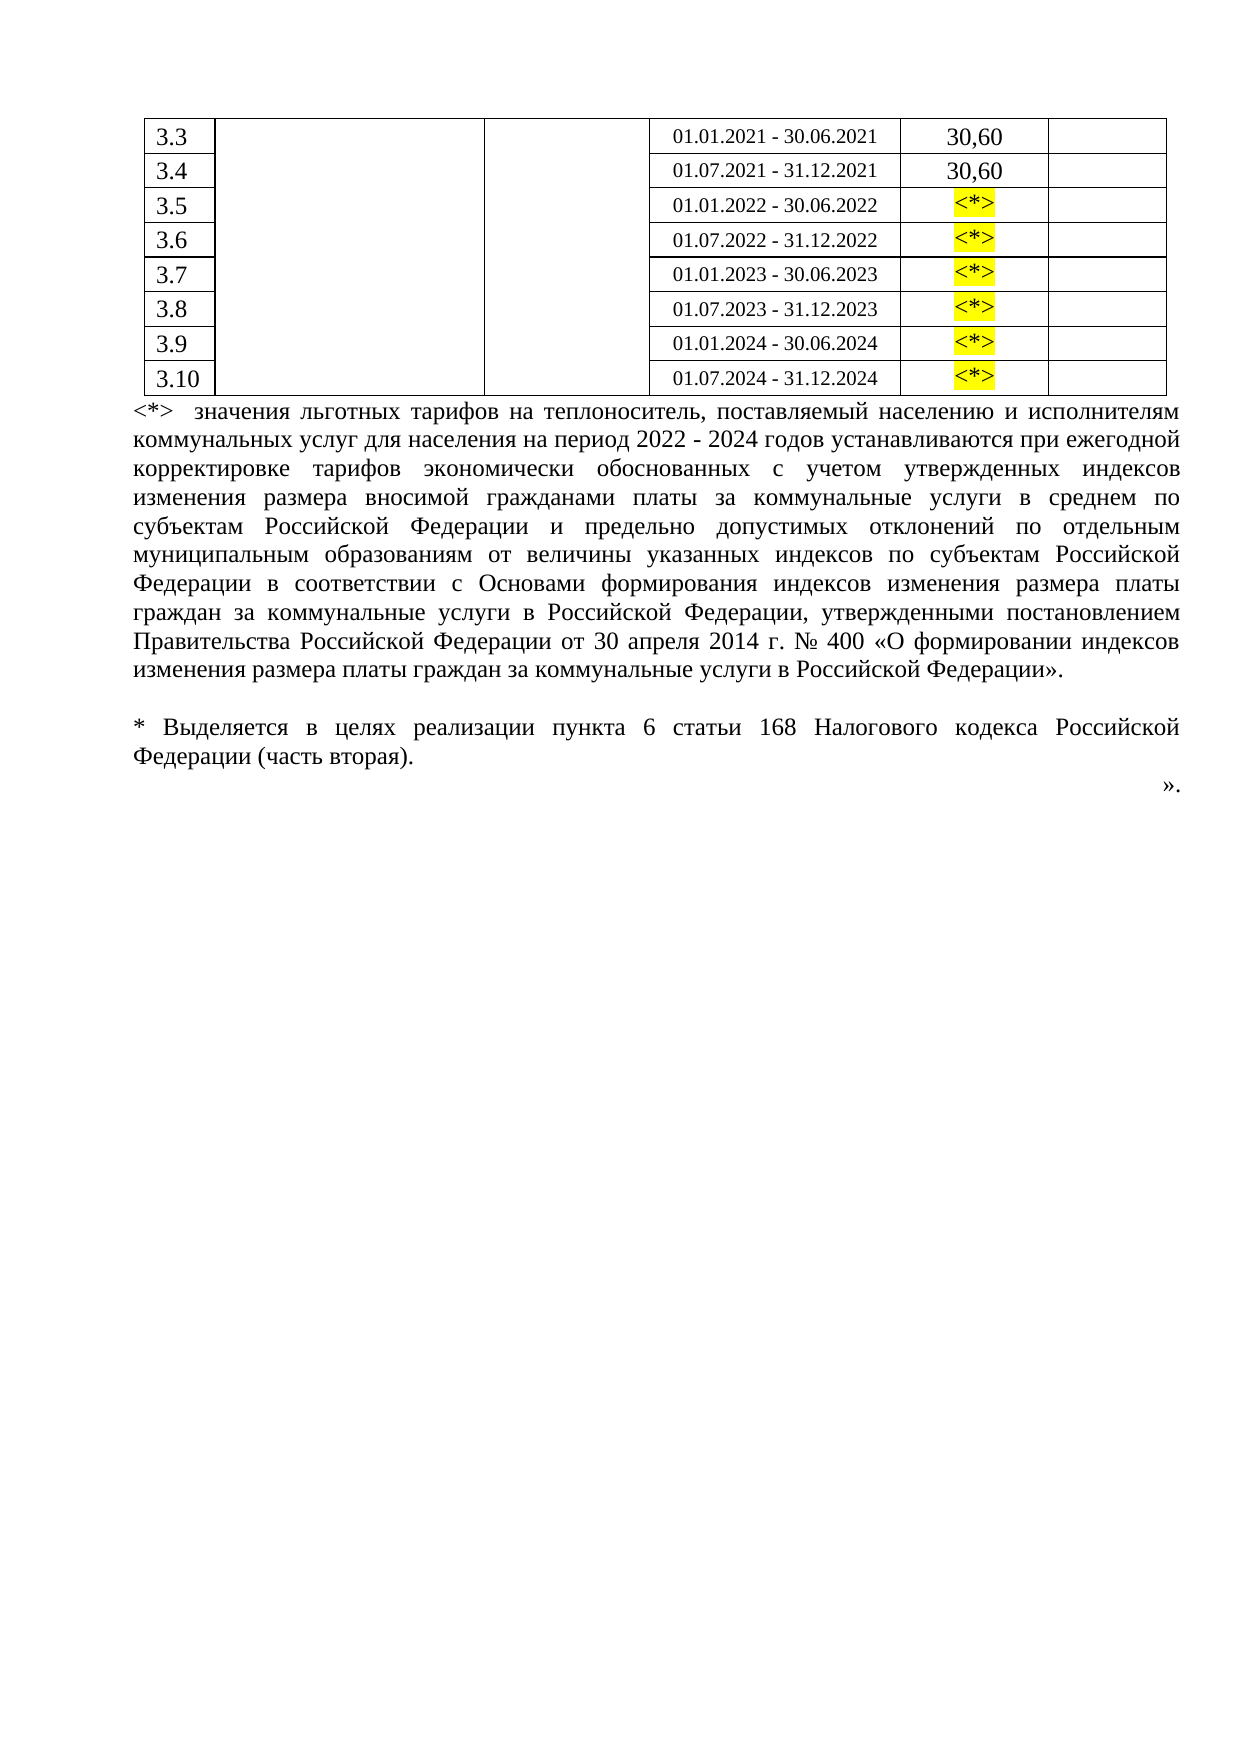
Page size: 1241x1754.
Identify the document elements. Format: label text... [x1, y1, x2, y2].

table_cell 30,60 [901, 119, 1048, 153]
table_cell 3.5 [145, 188, 214, 222]
table_cell [1049, 361, 1166, 395]
table_cell 01.07.2021 - 31.12.2021 [650, 154, 900, 187]
table_cell 01.01.2023 - 30.06.2023 [650, 258, 900, 291]
table_cell 01.07.2024 - 31.12.2024 [650, 361, 900, 395]
table_cell 01.07.2023 - 31.12.2023 [650, 292, 900, 326]
table_cell 3.10 [145, 361, 214, 395]
table_cell [1049, 292, 1166, 326]
table_cell [1049, 258, 1166, 291]
table_cell [1049, 188, 1166, 222]
table_cell 3.4 [145, 154, 214, 187]
table_cell 01.01.2022 - 30.06.2022 [650, 188, 900, 222]
table_cell 3.3 [145, 119, 214, 153]
table_cell 3.6 [145, 223, 214, 256]
table_cell 3.7 [145, 258, 214, 291]
table_cell 30,60 [901, 154, 1048, 187]
table_cell [1049, 223, 1166, 256]
table_cell [1049, 154, 1166, 187]
text * Выделяется в целях реализации пункта 6 статьи 168 Налогового кодекса Российской Федерации (часть вторая). [133, 712, 1181, 769]
table_cell 01.01.2024 - 30.06.2024 [650, 327, 900, 360]
text <*> значения льготных тарифов на теплоноситель, поставляемый населению и исполнителям коммунальных услуг для населения на период 2022 - 2024 годов устанавливаются при ежегодной корректировке тарифов экономически обоснованных с учетом утвержденных индексов изменения размера вносимой гражданами платы за коммунальные услуги в среднем по субъектам Российской Федерации и предельно допустимых отклонений по отдельным муниципальным образованиям от величины указанных индексов по субъектам Российской Федерации в соответствии с Основами формирования индексов изменения размера платы граждан за коммунальные услуги в Российской Федерации, утвержденными постановлением Правительства Российской Федерации от 30 апреля 2014 г. № 400 «О формировании индексов изменения размера платы граждан за коммунальные услуги в Российской Федерации». [133, 396, 1181, 683]
table_cell [1049, 327, 1166, 360]
table_cell 3.8 [145, 292, 214, 326]
text ». [133, 769, 1181, 798]
table_cell <*> [901, 327, 1048, 360]
table_cell 01.01.2021 - 30.06.2021 [650, 119, 900, 153]
table_cell <*> [901, 292, 1048, 326]
table_cell 3.9 [145, 327, 214, 360]
table_cell <*> [901, 188, 1048, 222]
table_cell 01.07.2022 - 31.12.2022 [650, 223, 900, 256]
table_cell <*> [901, 223, 1048, 256]
table_cell <*> [901, 361, 1048, 395]
table_cell <*> [901, 258, 1048, 291]
table_cell [1049, 119, 1166, 153]
